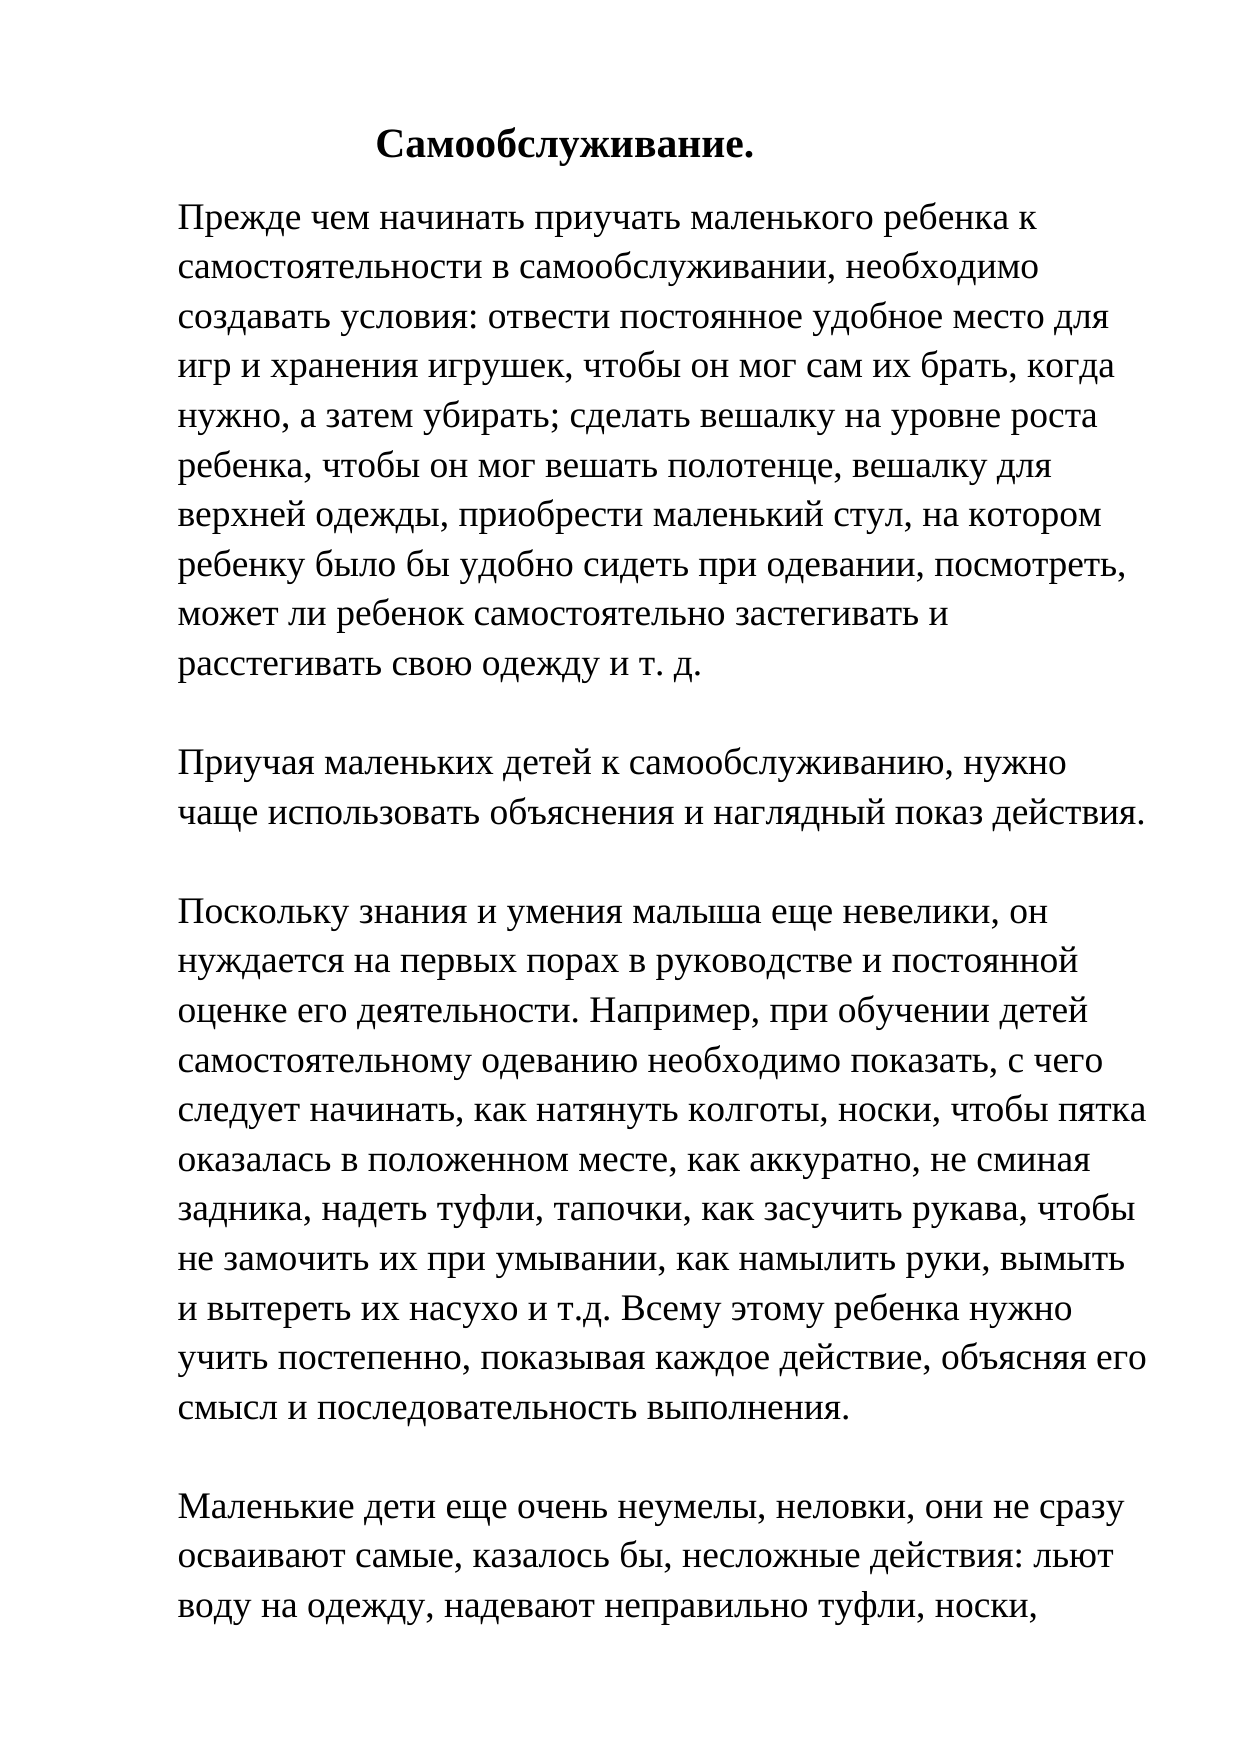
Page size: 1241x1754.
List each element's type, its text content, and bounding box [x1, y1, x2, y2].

text Самообслуживание. [177, 118, 1152, 166]
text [177, 194, 1152, 1626]
